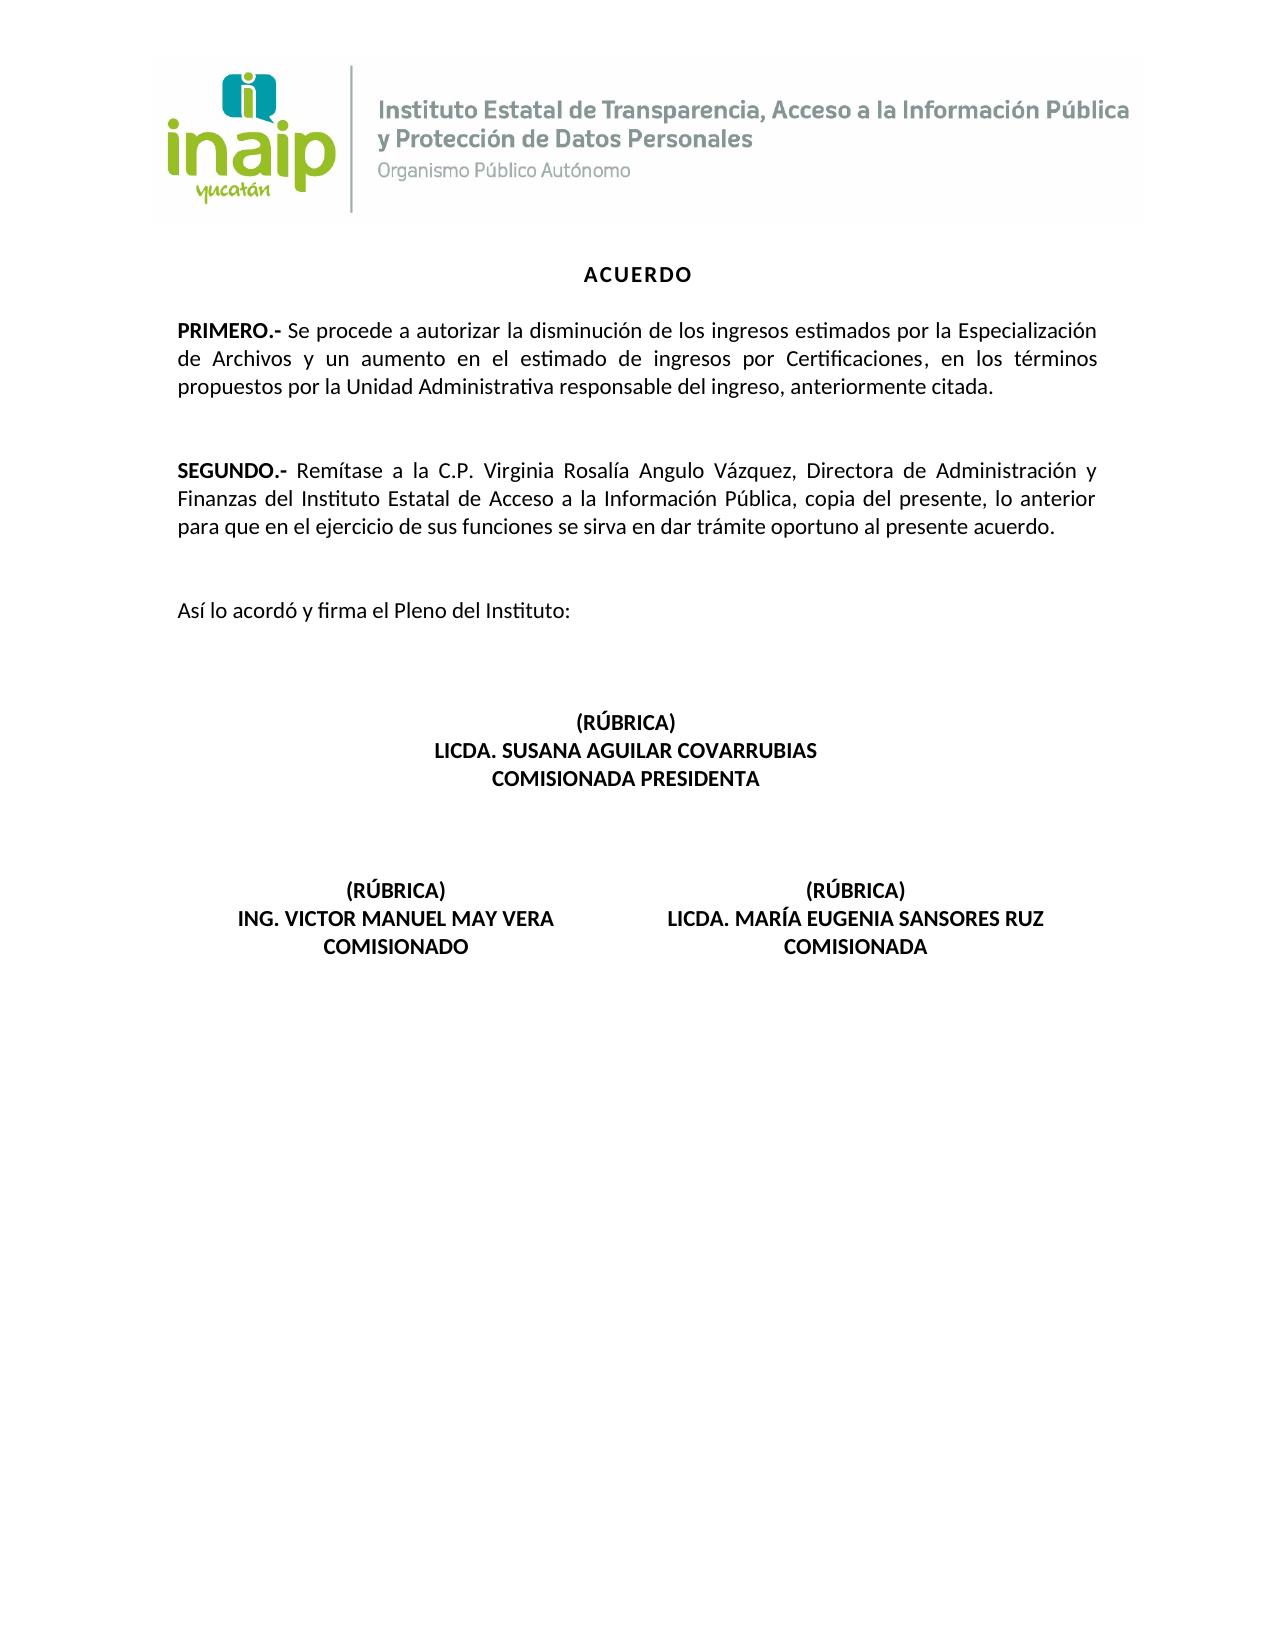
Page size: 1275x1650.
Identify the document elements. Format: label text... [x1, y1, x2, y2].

table_cell (RÚBRICA) LICDA. MARÍA EUGENIA SANSORES RUZ COMISIONADA [626, 792, 1086, 960]
text Así lo acordó y firma el Pleno del Instituto: [177, 596, 1098, 624]
picture [152, 55, 1145, 223]
text SEGUNDO.- Remítase a la C.P. Virginia Rosalía Angulo Vázquez, Directora de Administración y Finanzas del Instituto Estatal de Acceso a la Información Pública, copia del presente, lo anterior para que en el ejercicio de sus funciones se sirva en dar trámite oportuno al presente acuerdo. [177, 456, 1098, 540]
text PRIMERO.- Se procede a autorizar la disminución de los ingresos estimados por la Especialización de Archivos y un aumento en el estimado de ingresos por Certificaciones, en los términos propuestos por la Unidad Administrativa responsable del ingreso, anteriormente citada. [177, 316, 1098, 400]
text ACUERDO [177, 260, 1098, 288]
table_header (RÚBRICA) LICDA. SUSANA AGUILAR COVARRUBIAS COMISIONADA PRESIDENTA [166, 680, 1086, 792]
table_cell (RÚBRICA) ING. VICTOR MANUEL MAY VERA COMISIONADO [166, 792, 626, 960]
